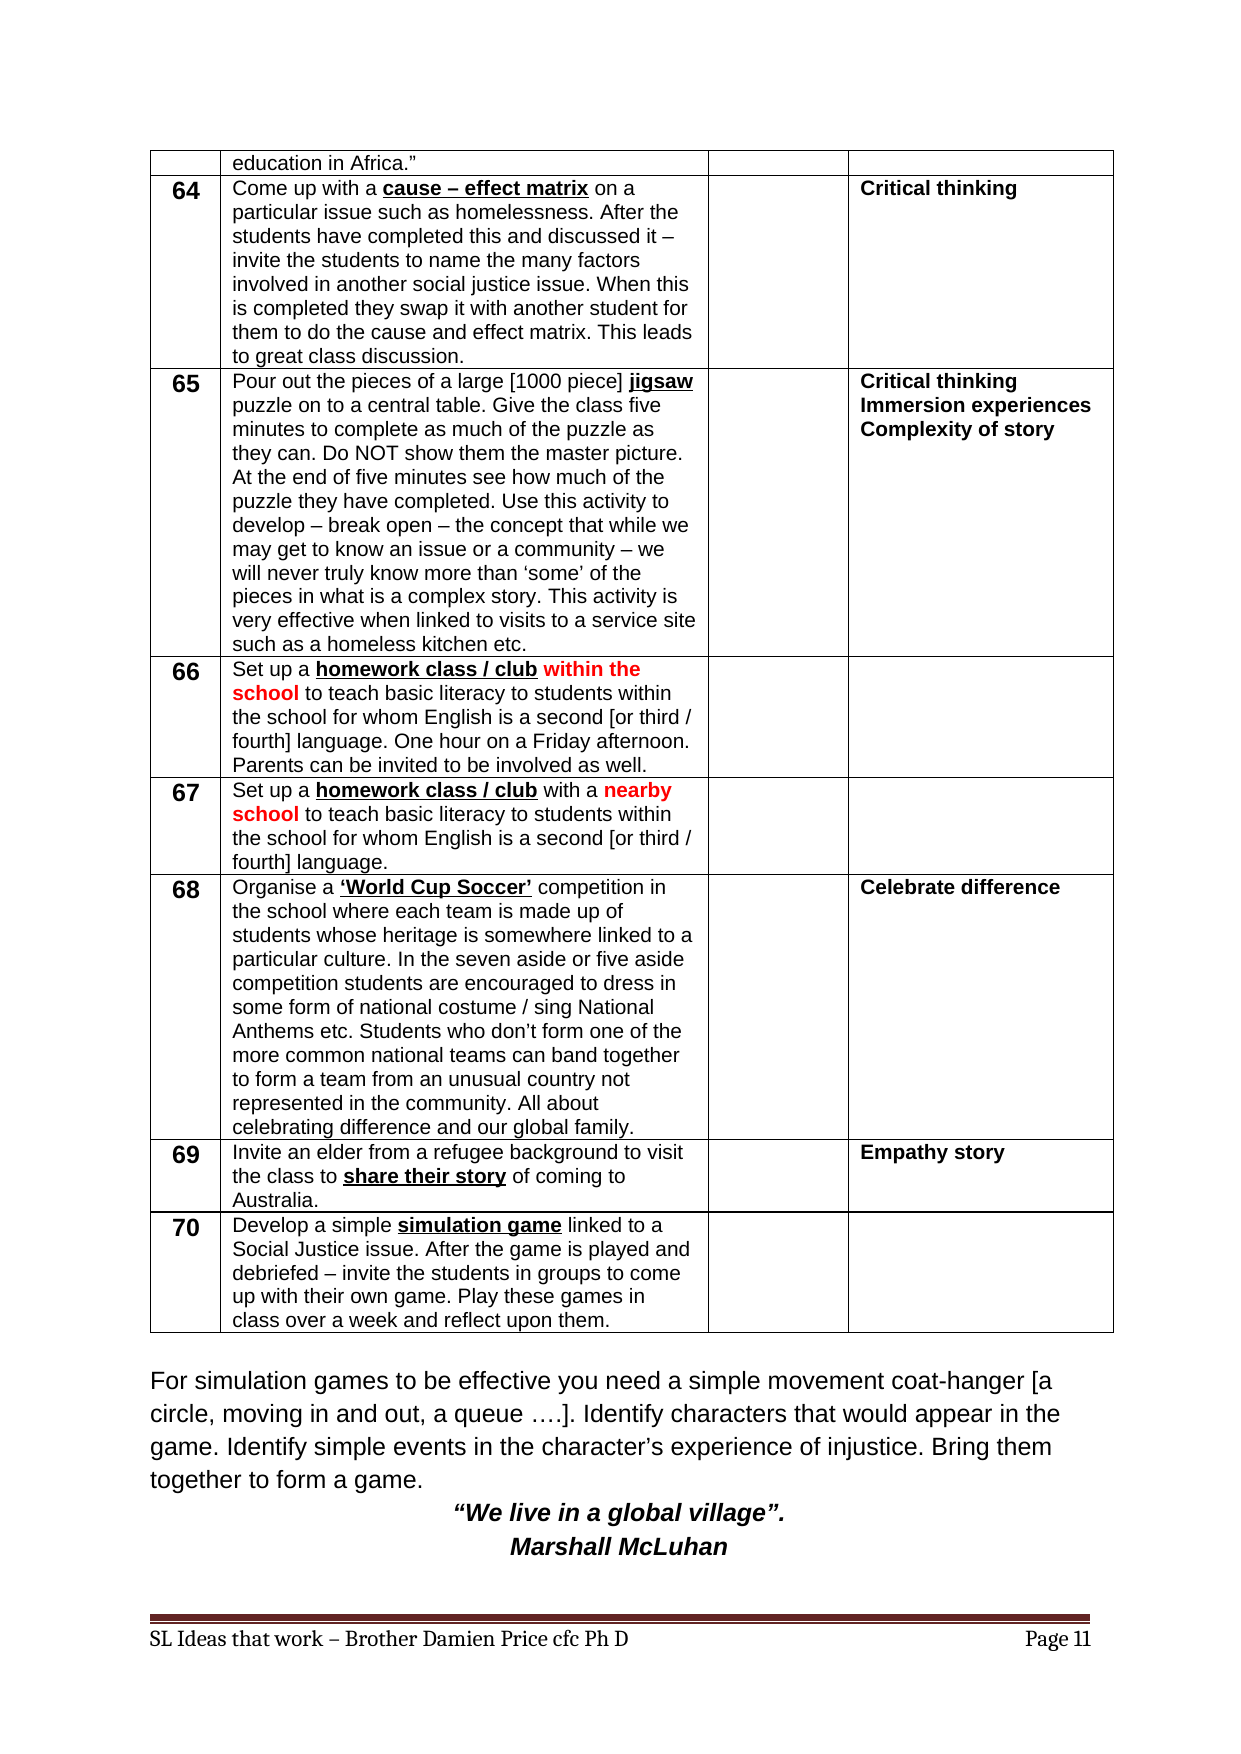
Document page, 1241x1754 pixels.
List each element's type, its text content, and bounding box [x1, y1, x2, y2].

table_cell [709, 369, 848, 656]
table_cell 63 [151, 151, 220, 175]
table_cell 69 [151, 1140, 220, 1211]
text “We live in a global village”. [150, 1498, 1090, 1527]
table_cell Organise a ‘World Cup Soccer’ competition in the school where each team is made up of students whose heritage is somewhere linked to a particular culture. In the seven aside or five aside competition students are encouraged to dress in some form of national costume / sing National Anthems etc. Students who don’t form one of the more common national teams can band together to form a team from an unusual country not represented in the community. All about celebrating difference and our global family. [221, 875, 708, 1138]
table_cell Set up a homework class / club within the school to teach basic literacy to students within the school for whom English is a second [or third / fourth] language. One hour on a Friday afternoon. Parents can be invited to be involved as well. [221, 657, 708, 777]
table_cell 68 [151, 875, 220, 1138]
table_cell [709, 875, 848, 1138]
table_cell Critical thinking [849, 176, 1113, 368]
table_cell [849, 657, 1113, 777]
table_cell Develop a simple simulation game linked to a Social Justice issue. After the game is played and debriefed – invite the students in groups to come up with their own game. Play these games in class over a week and reflect upon them. [221, 1213, 708, 1332]
table_cell [709, 151, 848, 175]
table_cell [849, 778, 1113, 874]
table_cell Critical thinking Immersion experiences Complexity of story [849, 369, 1113, 656]
table_cell Empathy story [849, 1140, 1113, 1211]
table_cell 67 [151, 778, 220, 874]
text For simulation games to be effective you need a simple movement coat-hanger [a circle, moving in and out, a queue ….]. Identify characters that would appear in the game. Identify simple events in the character’s experience of injustice. Bring them together to form a game. [150, 1366, 1090, 1494]
table_cell [709, 1213, 848, 1332]
table_cell 66 [151, 657, 220, 777]
table_cell Come up with a cause – effect matrix on a particular issue such as homelessness. After the students have completed this and discussed it – invite the students to name the many factors involved in another social justice issue. When this is completed they swap it with another student for them to do the cause and effect matrix. This leads to great class discussion. [221, 176, 708, 368]
table_cell Set up a homework class / club with a nearby school to teach basic literacy to students within the school for whom English is a second [or third / fourth] language. [221, 778, 708, 874]
table_cell 64 [151, 176, 220, 368]
table_cell [709, 778, 848, 874]
table_cell [709, 176, 848, 368]
table_cell [709, 1140, 848, 1211]
table_cell [709, 657, 848, 777]
text Marshall McLuhan [150, 1531, 1090, 1560]
table_cell Celebrate difference [849, 875, 1113, 1138]
table_cell Invite an elder from a refugee background to visit the class to share their story of coming to Australia. [221, 1140, 708, 1211]
table_cell 65 [151, 369, 220, 656]
table_cell 70 [151, 1213, 220, 1332]
table_cell Pour out the pieces of a large [1000 piece] jigsaw puzzle on to a central table. Give the class five minutes to complete as much of the puzzle as they can. Do NOT show them the master picture. At the end of five minutes see how much of the puzzle they have completed. Use this activity to develop – break open – the concept that while we may get to know an issue or a community – we will never truly know more than ‘some’ of the pieces in what is a complex story. This activity is very effective when linked to visits to a service site such as a homeless kitchen etc. [221, 369, 708, 656]
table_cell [849, 151, 1113, 175]
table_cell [221, 151, 708, 175]
table_cell [849, 1213, 1113, 1332]
